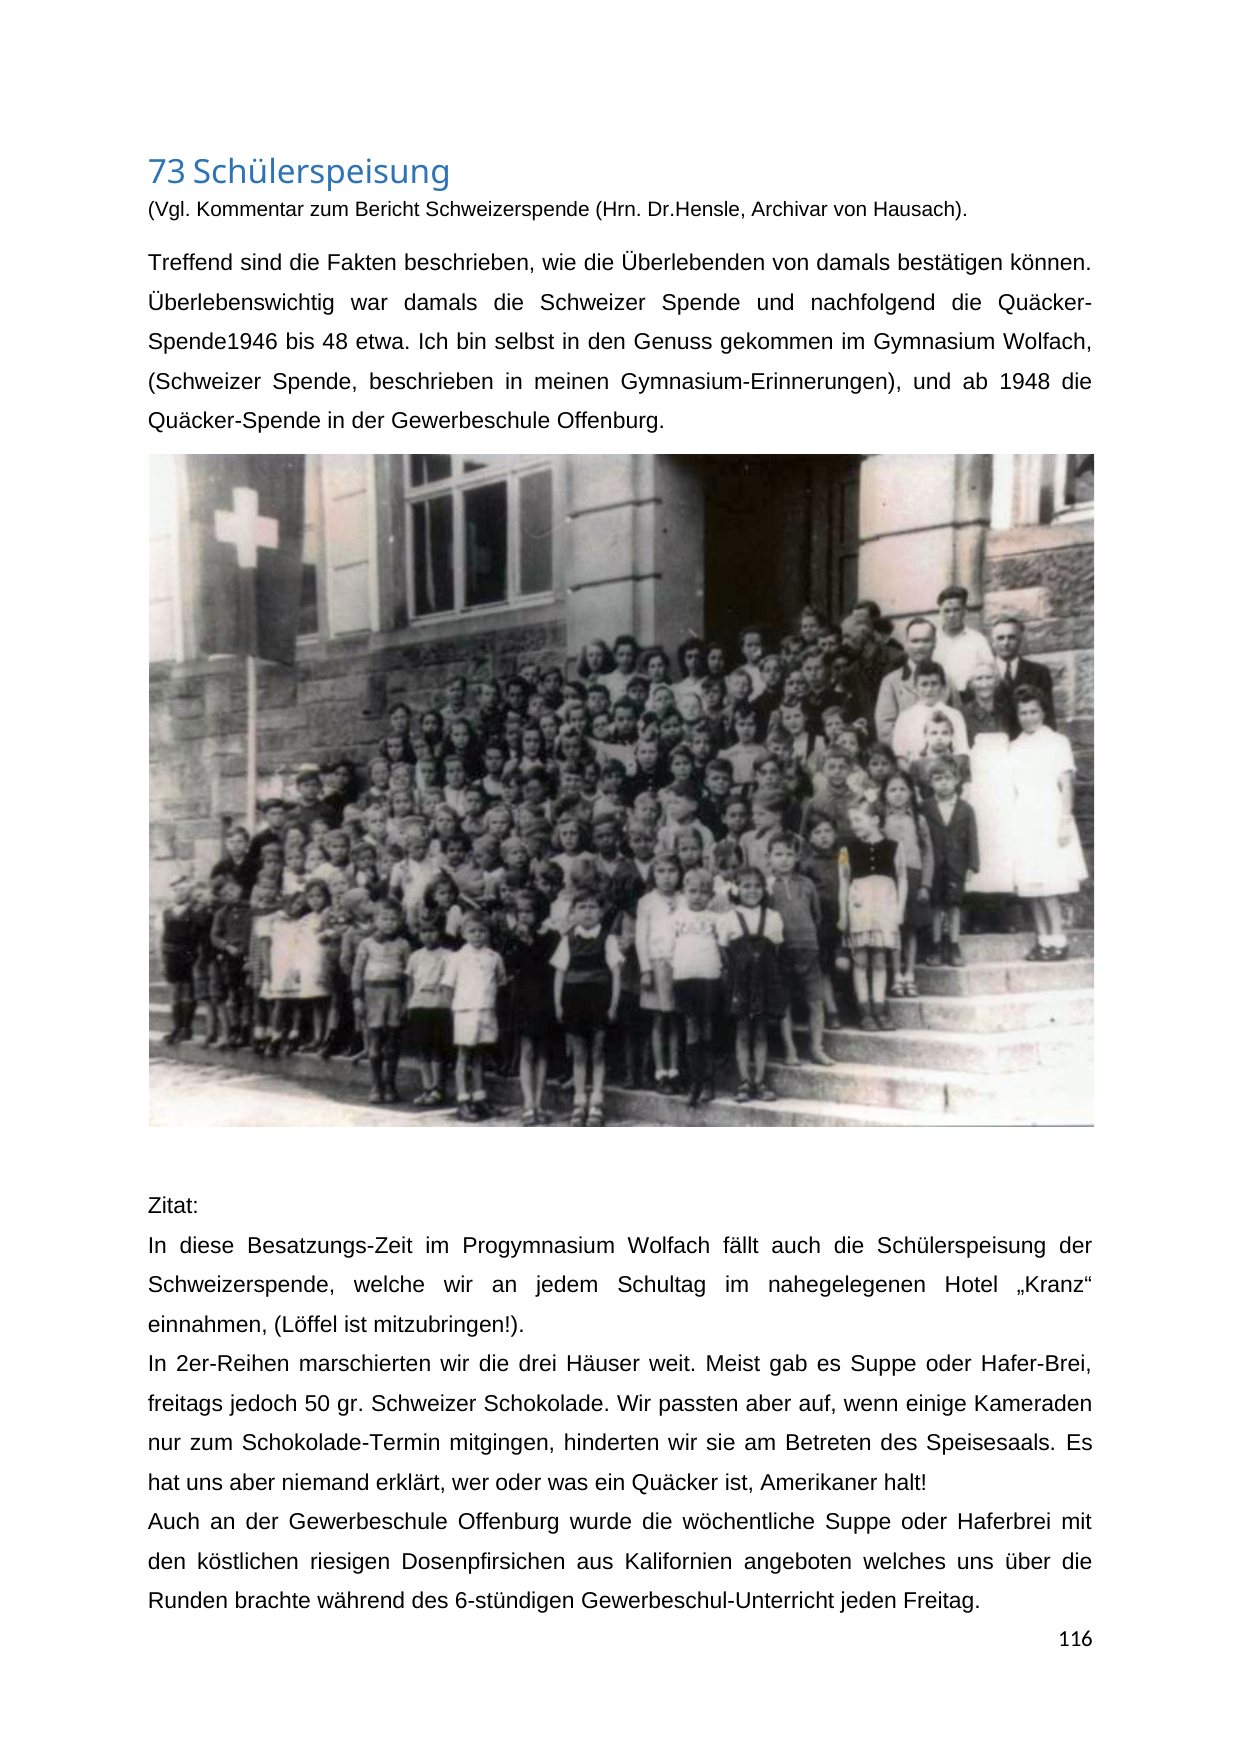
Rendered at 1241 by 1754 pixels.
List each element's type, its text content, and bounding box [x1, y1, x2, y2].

text (Vgl. Kommentar zum Bericht Schweizerspende (Hrn. Dr.Hensle, Archivar von Hausach). [148, 197, 1093, 221]
text In diese Besatzungs-Zeit im Progymnasium Wolfach fällt auch die Schülerspeisung der Schweizerspende, welche wir an jedem Schultag im nahegelegenen Hotel „Kranz“ einnahmen, (Löffel ist mitzubringen!). [148, 1232, 1093, 1337]
text In 2er-Reihen marschierten wir die drei Häuser weit. Meist gab es Suppe oder Hafer-Brei, freitags jedoch 50 gr. Schweizer Schokolade. Wir passten aber auf, wenn einige Kameraden nur zum Schokolade-Termin mitgingen, hinderten wir sie am Betreten des Speisesaals. Es hat uns aber niemand erklärt, wer oder was ein Quäcker ist, Amerikaner halt! [148, 1350, 1093, 1495]
text Zitat: [148, 1192, 1093, 1219]
subtitle Schülerspeisung [148, 148, 1093, 193]
picture [149, 454, 1095, 1127]
text Treffend sind die Fakten beschrieben, wie die Überlebenden von damals bestätigen können. Überlebenswichtig war damals die Schweizer Spende und nachfolgend die Quäcker-Spende1946 bis 48 etwa. Ich bin selbst in den Genuss gekommen im Gymnasium Wolfach, (Schweizer Spende, beschrieben in meinen Gymnasium-Erinnerungen), und ab 1948 die Quäcker-Spende in der Gewerbeschule Offenburg. [148, 249, 1093, 433]
text Auch an der Gewerbeschule Offenburg wurde die wöchentliche Suppe oder Haferbrei mit den köstlichen riesigen Dosenpfirsichen aus Kalifornien angeboten welches uns über die Runden brachte während des 6-stündigen Gewerbeschul-Unterricht jeden Freitag. [148, 1508, 1093, 1613]
